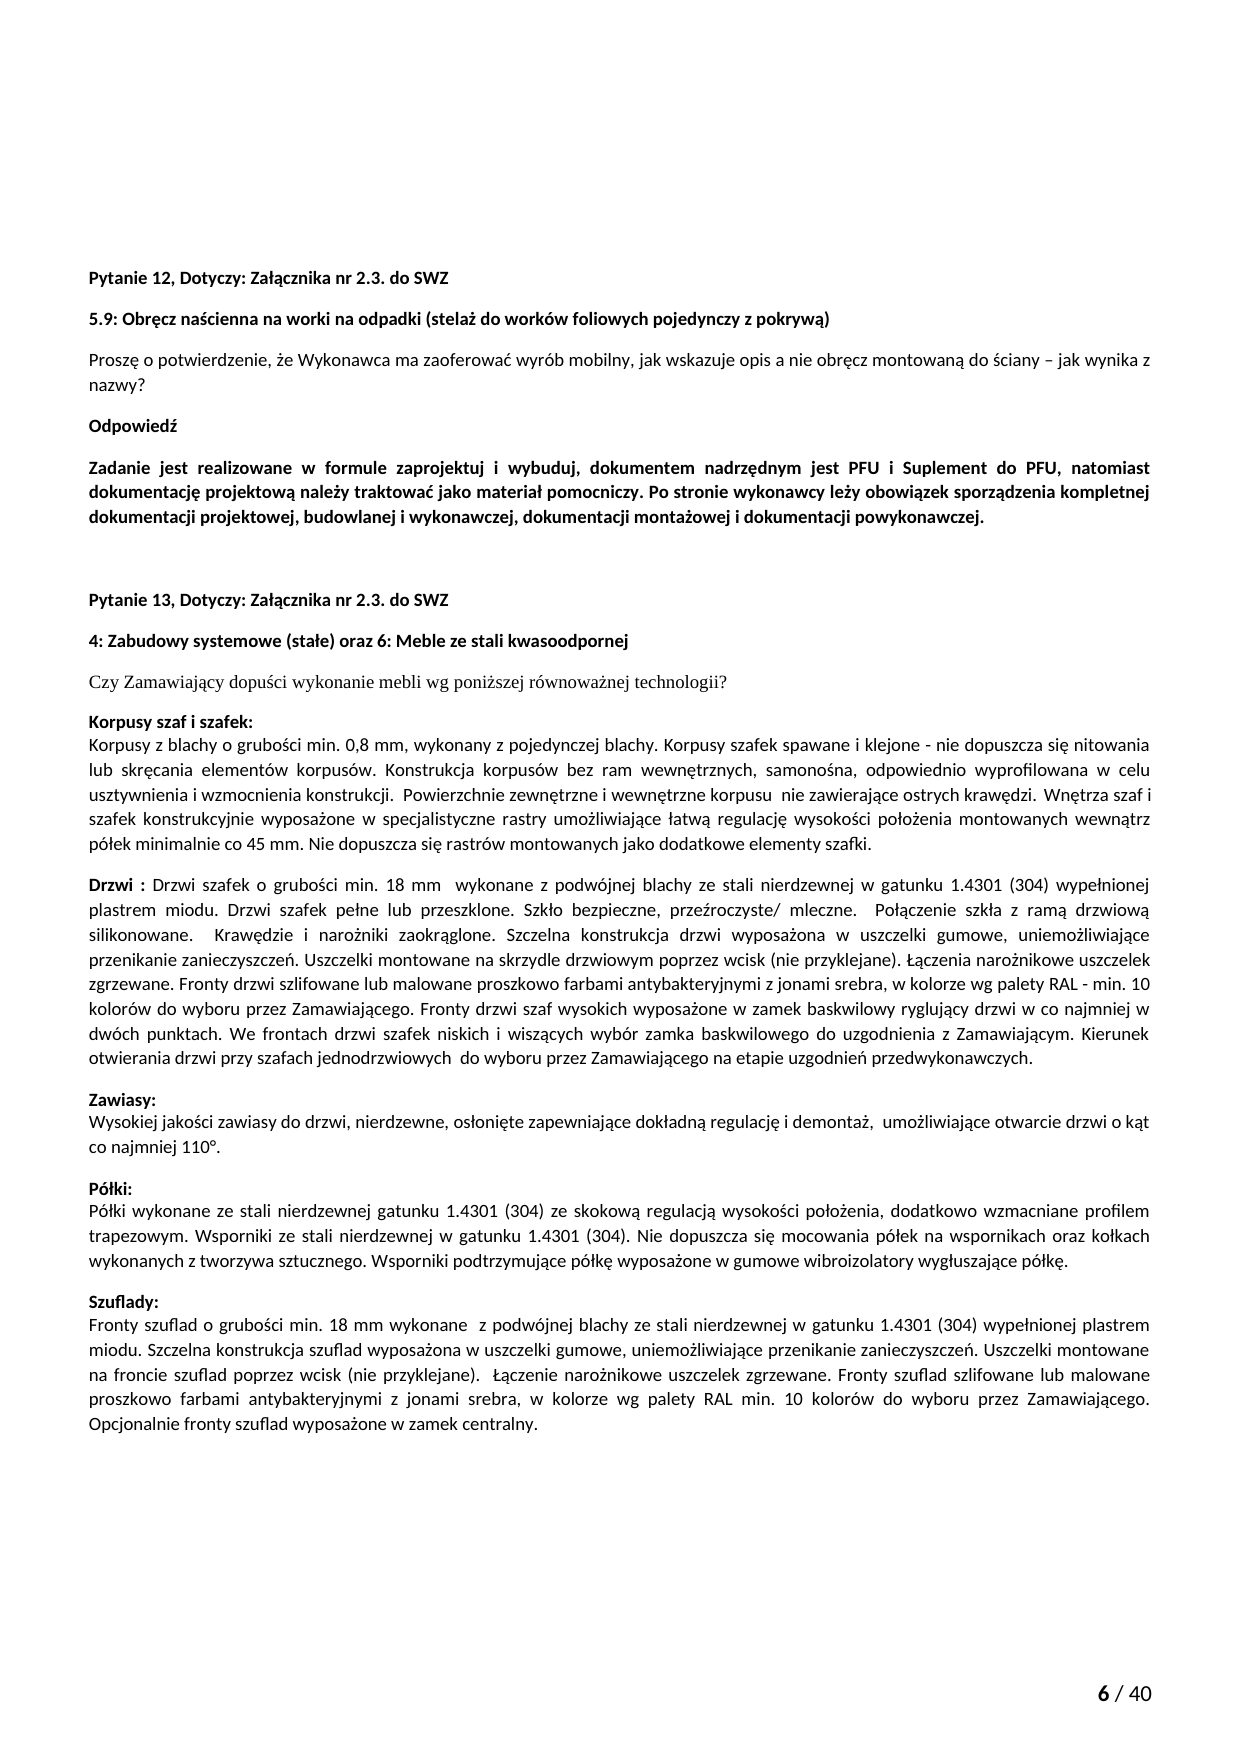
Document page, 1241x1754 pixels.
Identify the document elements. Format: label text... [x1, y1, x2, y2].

text Drzwi : Drzwi szafek o grubości min. 18 mm wykonane z podwójnej blachy ze stali nierdzewnej w gatunku 1.4301 (304) wypełnionej plastrem miodu. Drzwi szafek pełne lub przeszklone. Szkło bezpieczne, przeźroczyste/ mleczne. Połączenie szkła z ramą drzwiową silikonowane. Krawędzie i narożniki zaokrąglone. Szczelna konstrukcja drzwi wyposażona w uszczelki gumowe, uniemożliwiające przenikanie zanieczyszczeń. Uszczelki montowane na skrzydle drzwiowym poprzez wcisk (nie przyklejane). Łączenia narożnikowe uszczelek zgrzewane. Fronty drzwi szlifowane lub malowane proszkowo farbami antybakteryjnymi z jonami srebra, w kolorze wg palety RAL - min. 10 kolorów do wyboru przez Zamawiającego. Fronty drzwi szaf wysokich wyposażone w zamek baskwilowy ryglujący drzwi w co najmniej w dwóch punktach. We frontach drzwi szafek niskich i wiszących wybór zamka baskwilowego do uzgodnienia z Zamawiającym. Kierunek otwierania drzwi przy szafach jednodrzwiowych do wyboru przez Zamawiającego na etapie uzgodnień przedwykonawczych. [89, 874, 1152, 1069]
text Pytanie 13, Dotyczy: Załącznika nr 2.3. do SWZ [89, 588, 1152, 611]
text Zadanie jest realizowane w formule zaprojektuj i wybuduj, dokumentem nadrzędnym jest PFU i Suplement do PFU, natomiast dokumentację projektową należy traktować jako materiał pomocniczy. Po stronie wykonawcy leży obowiązek sporządzenia kompletnej dokumentacji projektowej, budowlanej i wykonawczej, dokumentacji montażowej i dokumentacji powykonawczej. [89, 456, 1152, 528]
text Wysokiej jakości zawiasy do drzwi, nierdzewne, osłonięte zapewniające dokładną regulację i demontaż, umożliwiające otwarcie drzwi o kąt co najmniej 110°. [89, 1111, 1152, 1158]
text Fronty szuflad o grubości min. 18 mm wykonane z podwójnej blachy ze stali nierdzewnej w gatunku 1.4301 (304) wypełnionej plastrem miodu. Szczelna konstrukcja szuflad wyposażona w uszczelki gumowe, uniemożliwiające przenikanie zanieczyszczeń. Uszczelki montowane na froncie szuflad poprzez wcisk (nie przyklejane). Łączenie narożnikowe uszczelek zgrzewane. Fronty szuflad szlifowane lub malowane proszkowo farbami antybakteryjnymi z jonami srebra, w kolorze wg palety RAL min. 10 kolorów do wyboru przez Zamawiającego. Opcjonalnie fronty szuflad wyposażone w zamek centralny. [89, 1313, 1152, 1435]
text Półki: [89, 1177, 1152, 1200]
text Odpowiedź [89, 414, 1152, 437]
text Półki wykonane ze stali nierdzewnej gatunku 1.4301 (304) ze skokową regulacją wysokości położenia, dodatkowo wzmacniane profilem trapezowym. Wsporniki ze stali nierdzewnej w gatunku 1.4301 (304). Nie dopuszcza się mocowania półek na wspornikach oraz kołkach wykonanych z tworzywa sztucznego. Wsporniki podtrzymujące półkę wyposażone w gumowe wibroizolatory wygłuszające półkę. [89, 1200, 1152, 1272]
text Korpusy szaf i szafek: [89, 711, 1152, 733]
list Czy Zamawiający dopuści wykonanie mebli wg poniższej równoważnej technologii? [89, 671, 1152, 692]
text 5.9: Obręcz naścienna na worki na odpadki (stelaż do worków foliowych pojedynczy z pokrywą) [89, 307, 1152, 330]
text Pytanie 12, Dotyczy: Załącznika nr 2.3. do SWZ [89, 266, 1152, 289]
text Szuflady: [89, 1290, 1152, 1313]
text Proszę o potwierdzenie, że Wykonawca ma zaoferować wyrób mobilny, jak wskazuje opis a nie obręcz montowaną do ściany – jak wynika z nazwy? [89, 348, 1152, 396]
text Zawiasy: [89, 1088, 1152, 1111]
text 4: Zabudowy systemowe (stałe) oraz 6: Meble ze stali kwasoodpornej [89, 629, 1152, 652]
text Korpusy z blachy o grubości min. 0,8 mm, wykonany z pojedynczej blachy. Korpusy szafek spawane i klejone - nie dopuszcza się nitowania lub skręcania elementów korpusów. Konstrukcja korpusów bez ram wewnętrznych, samonośna, odpowiednio wyprofilowana w celu usztywnienia i wzmocnienia konstrukcji. Powierzchnie zewnętrzne i wewnętrzne korpusu nie zawierające ostrych krawędzi. Wnętrza szaf i szafek konstrukcyjnie wyposażone w specjalistyczne rastry umożliwiające łatwą regulację wysokości położenia montowanych wewnątrz półek minimalnie co 45 mm. Nie dopuszcza się rastrów montowanych jako dodatkowe elementy szafki. [89, 733, 1152, 855]
